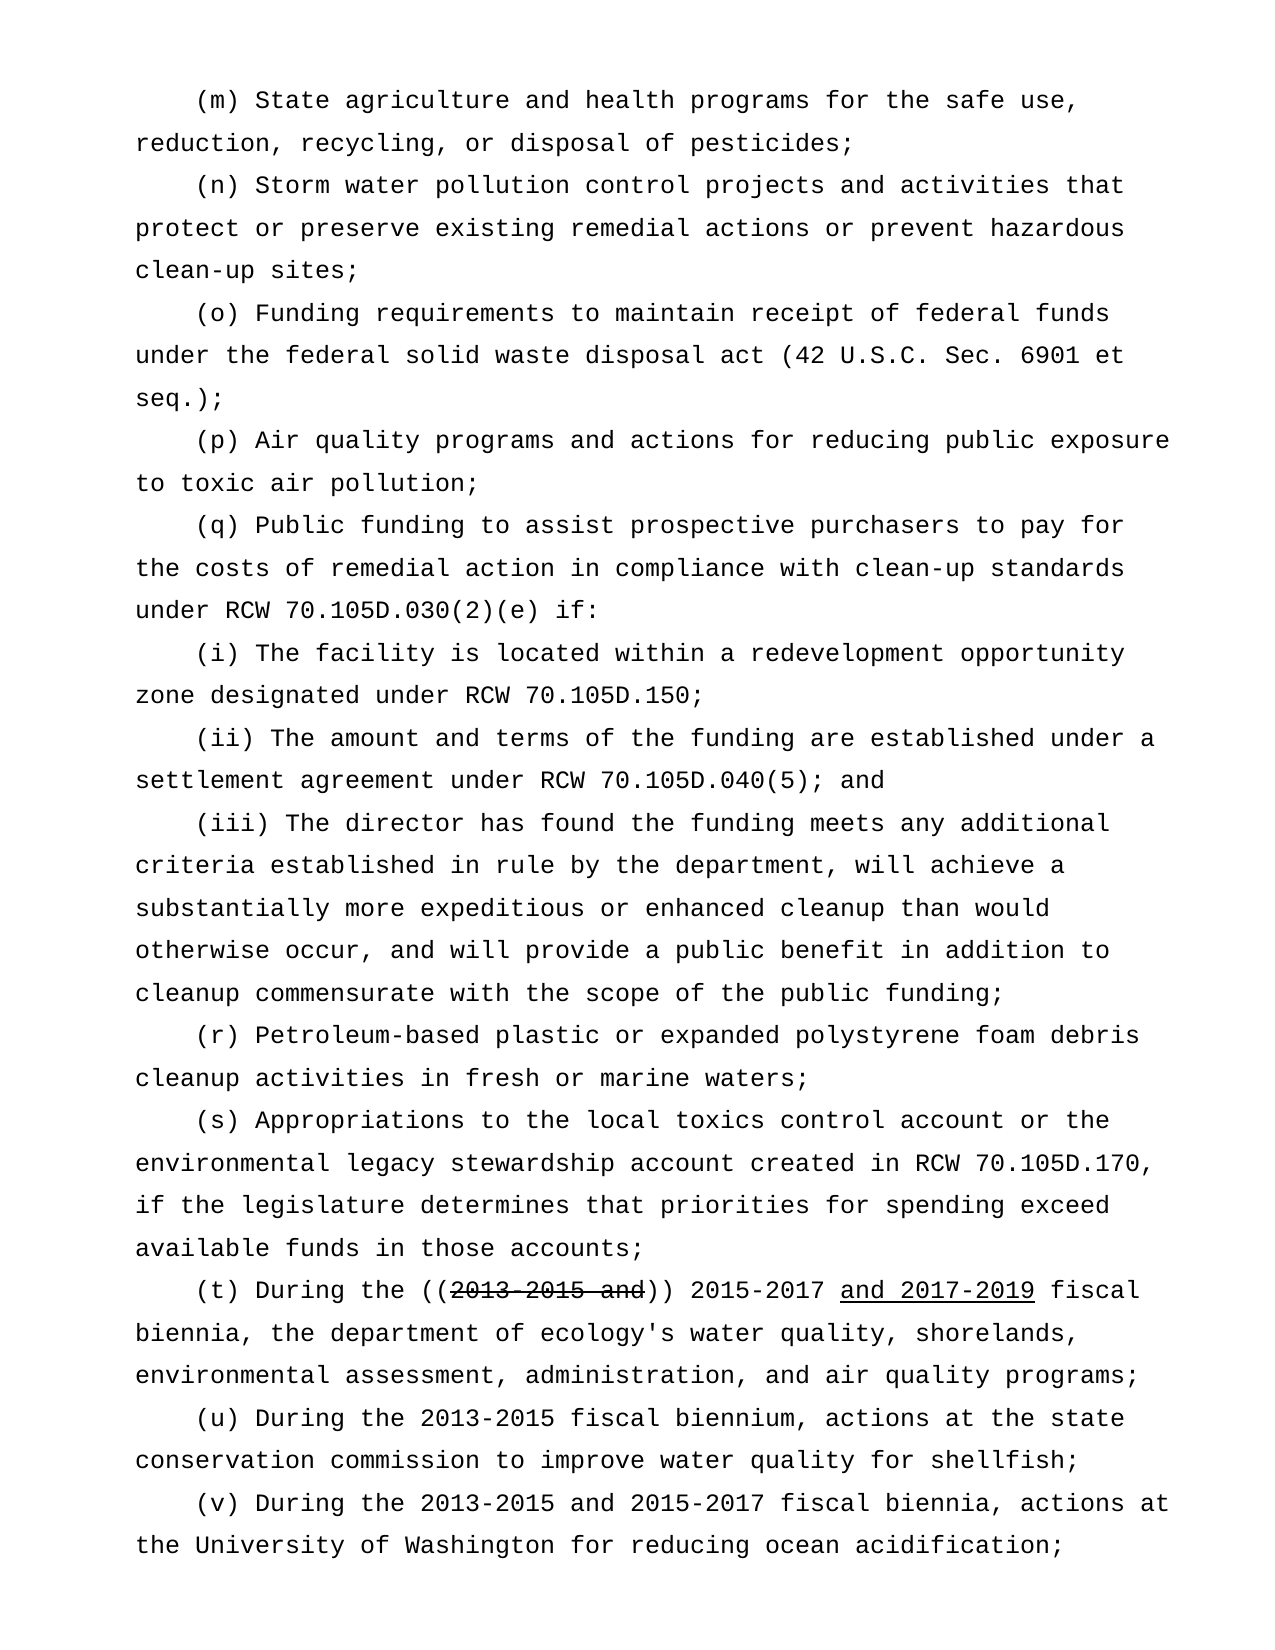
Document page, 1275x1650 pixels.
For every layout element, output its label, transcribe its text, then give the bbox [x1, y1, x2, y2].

text (q) Public funding to assist prospective purchasers to pay for the costs of remedial action in compliance with clean-up standards under RCW 70.105D.030(2)(e) if: [135, 500, 1170, 627]
text (ii) The amount and terms of the funding are established under a settlement agreement under RCW 70.105D.040(5); and [135, 712, 1170, 797]
text (iii) The director has found the funding meets any additional criteria established in rule by the department, will achieve a substantially more expeditious or enhanced cleanup than would otherwise occur, and will provide a public benefit in addition to cleanup commensurate with the scope of the public funding; [135, 797, 1170, 1010]
text (v) During the 2013-2015 and 2015-2017 fiscal biennia, actions at the University of Washington for reducing ocean acidification; [135, 1477, 1170, 1562]
text (s) Appropriations to the local toxics control account or the environmental legacy stewardship account created in RCW 70.105D.170, if the legislature determines that priorities for spending exceed available funds in those accounts; [135, 1095, 1170, 1265]
text (u) During the 2013-2015 fiscal biennium, actions at the state conservation commission to improve water quality for shellfish; [135, 1392, 1170, 1477]
text (o) Funding requirements to maintain receipt of federal funds under the federal solid waste disposal act (42 U.S.C. Sec. 6901 et seq.); [135, 287, 1170, 415]
text (n) Storm water pollution control projects and activities that protect or preserve existing remedial actions or prevent hazardous clean-up sites; [135, 160, 1170, 287]
text (r) Petroleum-based plastic or expanded polystyrene foam debris cleanup activities in fresh or marine waters; [135, 1010, 1170, 1095]
text (i) The facility is located within a redevelopment opportunity zone designated under RCW 70.105D.150; [135, 627, 1170, 712]
text (m) State agriculture and health programs for the safe use, reduction, recycling, or disposal of pesticides; [135, 75, 1170, 160]
text (p) Air quality programs and actions for reducing public exposure to toxic air pollution; [135, 415, 1170, 500]
text (t) During the ((2013-2015 and)) 2015-2017 and 2017-2019 fiscal biennia, the department of ecology's water quality, shorelands, environmental assessment, administration, and air quality programs; [135, 1265, 1170, 1392]
